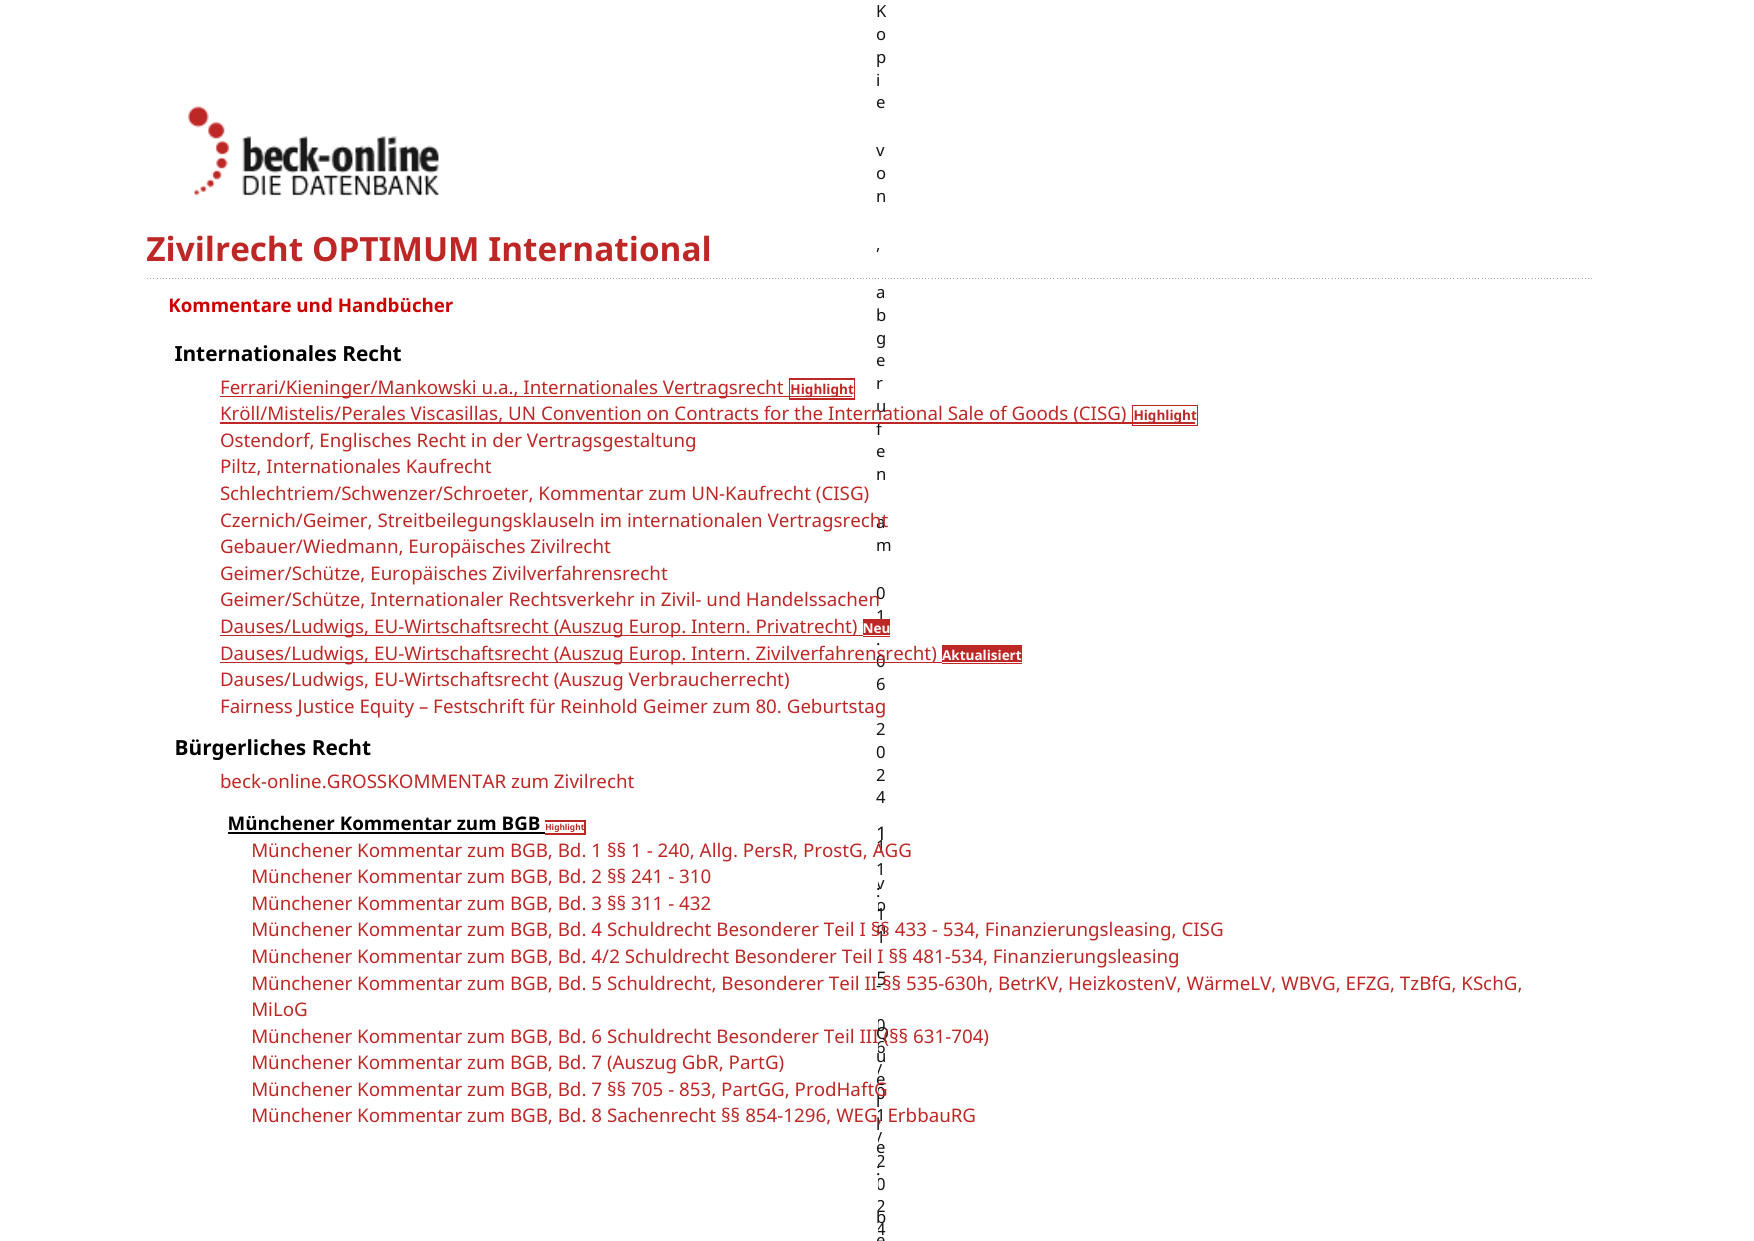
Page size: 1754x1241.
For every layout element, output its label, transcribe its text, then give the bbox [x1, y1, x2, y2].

text Ferrari/​Kieninger/​Mankowski u.a., Internationales Vertragsrecht Highlight [220, 373, 1566, 400]
text Münchener Kommentar zum BGB, Bd. 8 Sachenrecht §§ 854-1296, WEG, ErbbauRG [230, 1102, 1566, 1128]
text Münchener Kommentar zum BGB, Bd. 4 Schuldrecht Besonderer Teil I §§ 433 - 534, Finanzierungsleasing, CISG [230, 916, 1566, 942]
text Münchener Kommentar zum BGB, Bd. 4/​2 Schuldrecht Besonderer Teil I §§ 481-534, Finanzierungsleasing [230, 942, 1566, 969]
text Münchener Kommentar zum BGB, Bd. 7 §§ 705 - 853, PartGG, ProdHaftG [230, 1075, 1566, 1102]
text Schlechtriem/​Schwenzer/​Schroeter, Kommentar zum UN-Kaufrecht (CISG) [199, 479, 1566, 506]
text Ostendorf, Englisches Recht in der Vertragsgestaltung [199, 426, 1566, 453]
text Geimer/​Schütze, Europäisches Zivilverfahrensrecht [199, 559, 1566, 586]
text Münchener Kommentar zum BGB, Bd. 5 Schuldrecht, Besonderer Teil II §§ 535-630h, BetrKV, HeizkostenV, WärmeLV, WBVG, EFZG, TzBfG, KSchG, MiLoG [230, 969, 1566, 1022]
text Münchener Kommentar zum BGB, Bd. 7 (Auszug GbR, PartG) [230, 1048, 1566, 1075]
text Gebauer/​Wiedmann, Europäisches Zivilrecht [199, 532, 1566, 559]
text Internationales Recht [168, 324, 1564, 372]
text Dauses/​Ludwigs, EU-Wirtschaftsrecht (Auszug Europ. Intern. Privatrecht) Neu [199, 612, 1566, 639]
title Zivilrecht OPTIMUM International [146, 219, 1592, 279]
text Münchener Kommentar zum BGB, Bd. 1 §§ 1 - 240, Allg. PersR, ProstG, AGG [251, 836, 1566, 862]
text Fairness Justice Equity – Festschrift für Reinhold Geimer zum 80. Geburtstag [199, 692, 1566, 718]
text Münchener Kommentar zum BGB, Bd. 3 §§ 311 - 432 [230, 889, 1566, 916]
text Czernich/​Geimer, Streitbeilegungsklauseln im internationalen Vertragsrecht [199, 506, 1566, 532]
text Münchener Kommentar zum BGB Highlight [198, 809, 1566, 836]
text beck-online.GROSSKOMMENTAR zum Zivilrecht [220, 767, 1566, 794]
text Piltz, Internationales Kaufrecht [199, 453, 1566, 479]
text Bürgerliches Recht [168, 718, 1565, 766]
text Münchener Kommentar zum BGB, Bd. 2 §§ 241 - 310 [230, 862, 1566, 889]
text Dauses/​Ludwigs, EU-Wirtschaftsrecht (Auszug Europ. Intern. Zivilverfahrensrecht) Aktualisiert [199, 639, 1566, 665]
text Münchener Kommentar zum BGB, Bd. 6 Schuldrecht Besonderer Teil III (§§ 631-704) [230, 1022, 1566, 1048]
text Dauses/​Ludwigs, EU-Wirtschaftsrecht (Auszug Verbraucherrecht) [199, 665, 1566, 692]
text Geimer/​Schütze, Internationaler Rechtsverkehr in Zivil- und Handelssachen [199, 586, 1566, 612]
text Kommentare und Handbücher [168, 292, 1570, 318]
text Kröll/​Mistelis/​Perales Viscasillas, UN Convention on Contracts for the International Sale of Goods (CISG) Highlight [199, 400, 1566, 426]
